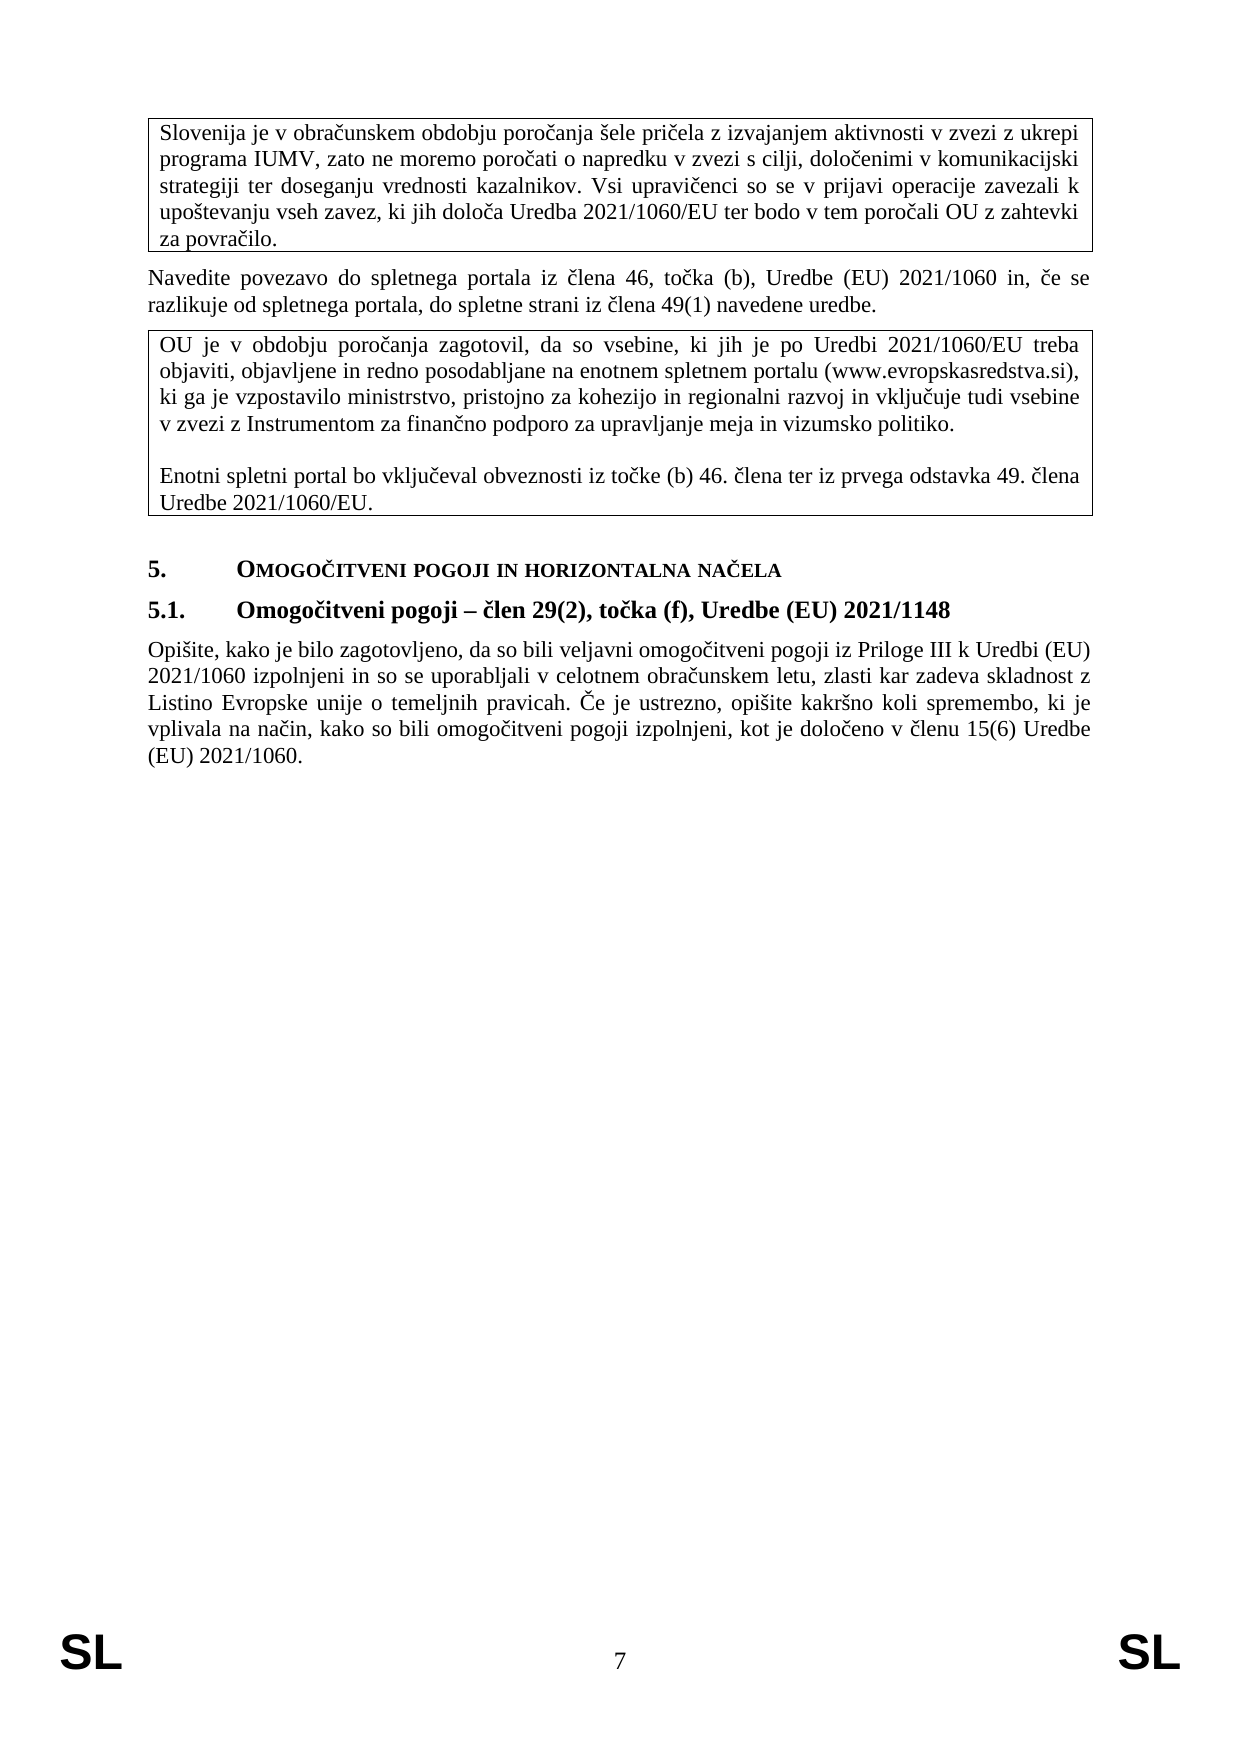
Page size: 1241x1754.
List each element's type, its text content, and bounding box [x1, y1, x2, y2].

subtitle 5.1. Omogočitveni pogoji – člen 29(2), točka (f), Uredbe (EU) 2021/1148 [148, 595, 1093, 624]
text Navedite povezavo do spletnega portala iz člena 46, točka (b), Uredbe (EU) 2021/1060 in, če se razlikuje od spletnega portala, do spletne strani iz člena 49(1) navedene uredbe. [148, 264, 1093, 317]
table_header OU je v obdobju poročanja zagotovil, da so vsebine, ki jih je po Uredbi 2021/1060/EU treba objaviti, objavljene in redno posodabljane na enotnem spletnem portalu (www.evropskasredstva.si), ki ga je vzpostavilo ministrstvo, pristojno za kohezijo in regionalni razvoj in vključuje tudi vsebine v zvezi z Instrumentom za finančno podporo za upravljanje meja in vizumsko politiko. Enotni spletni portal bo vključeval obveznosti iz točke (b) 46. člena ter iz prvega odstavka 49. člena Uredbe 2021/1060/EU. [149, 331, 1092, 515]
text Opišite, kako je bilo zagotovljeno, da so bili veljavni omogočitveni pogoji iz Priloge III k Uredbi (EU) 2021/1060 izpolnjeni in so se uporabljali v celotnem obračunskem letu, zlasti kar zadeva skladnost z Listino Evropske unije o temeljnih pravicah. Če je ustrezno, opišite kakršno koli spremembo, ki je vplivala na način, kako so bili omogočitveni pogoji izpolnjeni, kot je določeno v členu 15(6) Uredbe (EU) 2021/1060. [148, 636, 1093, 768]
subtitle 5. Omogočitveni pogoji in horizontalna načela [148, 554, 1093, 582]
table_header Slovenija je v obračunskem obdobju poročanja šele pričela z izvajanjem aktivnosti v zvezi z ukrepi programa IUMV, zato ne moremo poročati o napredku v zvezi s cilji, določenimi v komunikacijski strategiji ter doseganju vrednosti kazalnikov. Vsi upravičenci so se v prijavi operacije zavezali k upoštevanju vseh zavez, ki jih določa Uredba 2021/1060/EU ter bodo v tem poročali OU z zahtevki za povračilo. [149, 119, 1092, 251]
